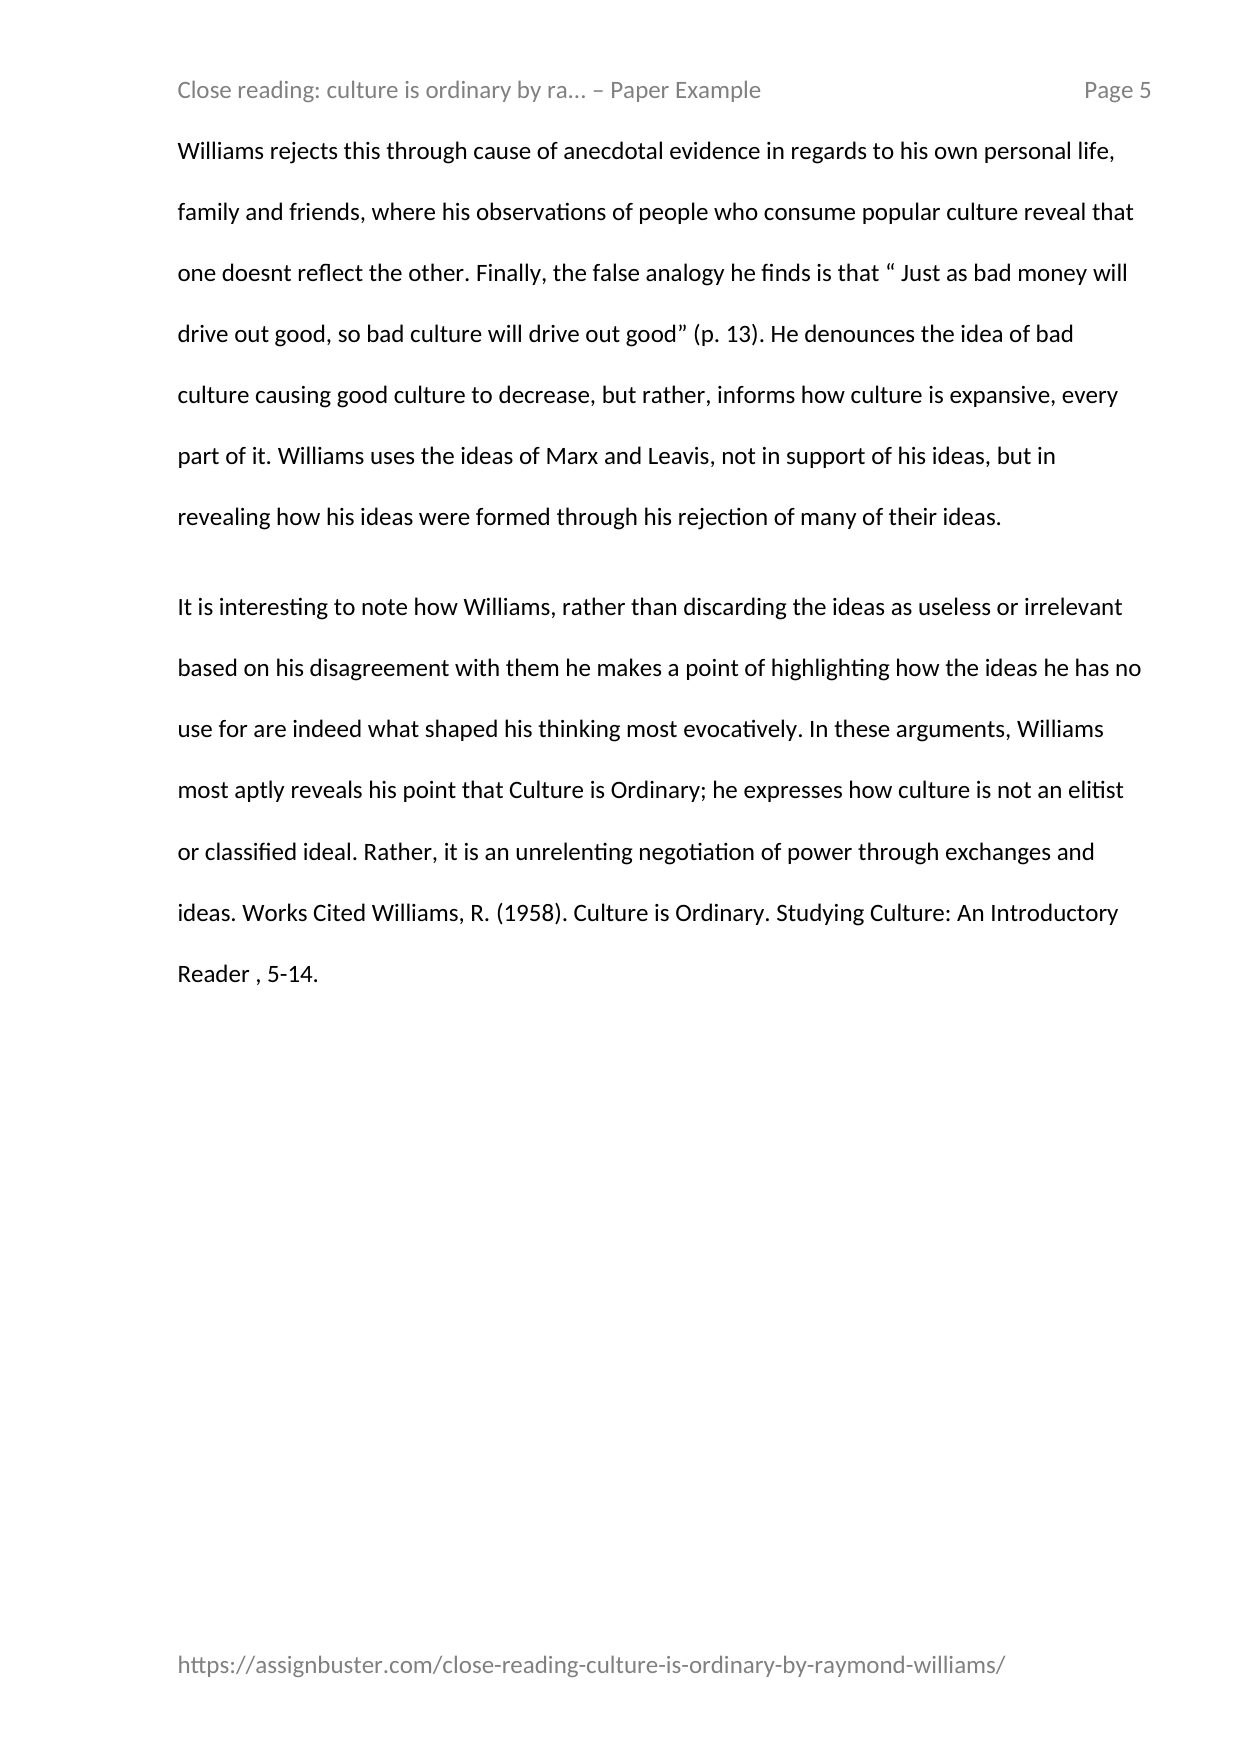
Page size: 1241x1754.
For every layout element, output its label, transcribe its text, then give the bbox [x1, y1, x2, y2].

text It is interesting to note how Williams, rather than discarding the ideas as useless or irrelevant based on his disagreement with them he makes a point of highlighting how the ideas he has no use for are indeed what shaped his thinking most evocatively. In these arguments, Williams most aptly reveals his point that Culture is Ordinary; he expresses how culture is not an elitist or classified ideal. Rather, it is an unrelenting negotiation of power through exchanges and ideas. Works Cited Williams, R. (1958). Culture is Ordinary. Studying Culture: An Introductory Reader , 5-14. [177, 592, 1152, 988]
text Williams rejects this through cause of anecdotal evidence in regards to his own personal life, family and friends, where his observations of people who consume popular culture reveal that one doesnt reflect the other. Finally, the false analogy he finds is that “ Just as bad money will drive out good, so bad culture will drive out good” (p. 13). He denounces the idea of bad culture causing good culture to decrease, but rather, informs how culture is expansive, every part of it. Williams uses the ideas of Marx and Leavis, not in support of his ideas, but in revealing how his ideas were formed through his rejection of many of their ideas. [177, 135, 1152, 532]
